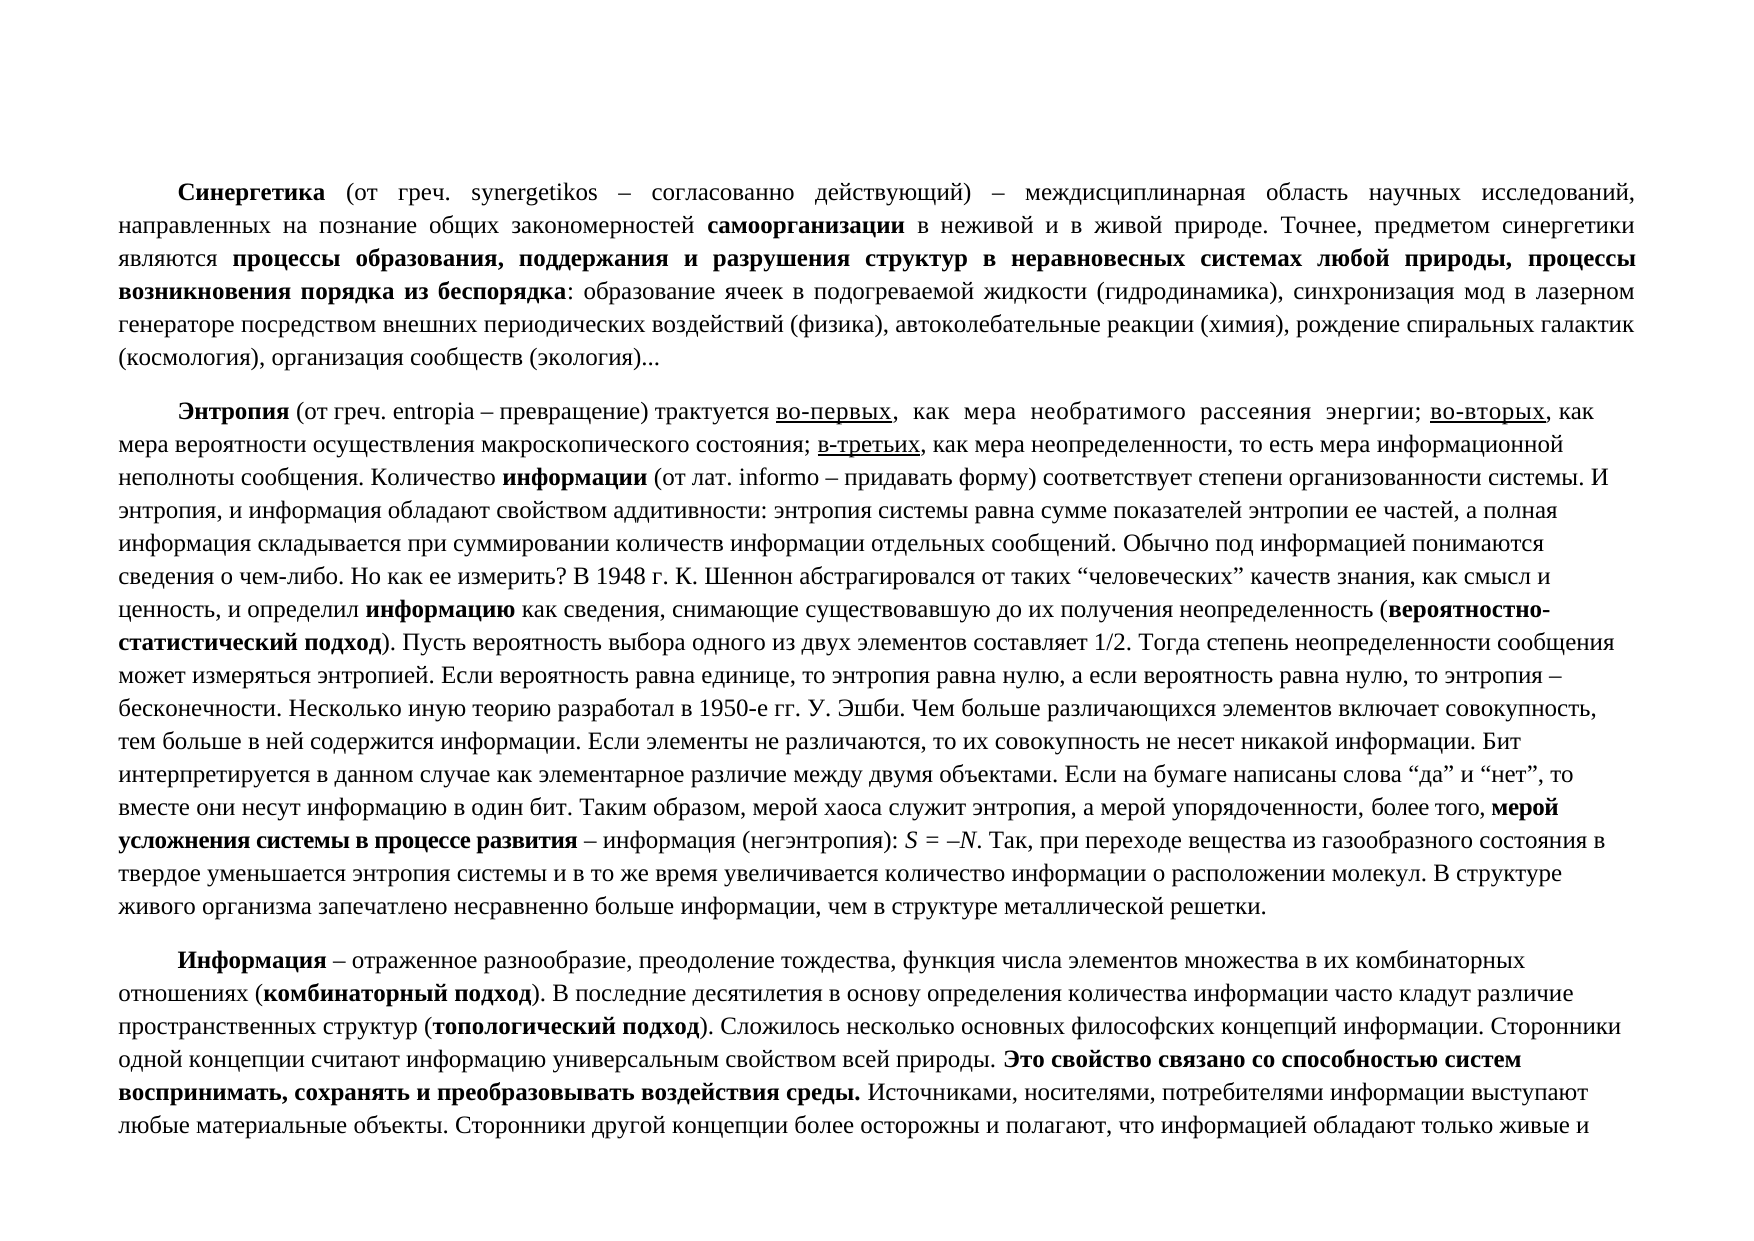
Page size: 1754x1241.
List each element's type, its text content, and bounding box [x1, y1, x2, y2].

text Энтропия (от греч. entropia – превращение) трактуется во-первых, как мера необратимого рассеяния энергии; во-вторых, как мера вероятности осуществления макроскопического состояния; в-третьих, как мера неопределенности, то есть мера информационной неполноты сообщения. Количество информации (от лат. informo – придавать форму) соответствует степени организованности системы. И энтропия, и информация обладают свойством аддитивности: энтропия системы равна сумме показателей энтропии ее частей, а полная информация складывается при суммировании количеств информации отдельных сообщений. Обычно под информацией понимаются сведения о чем-либо. Но как ее измерить? В . К. Шеннон абстрагировался от таких “человеческих” качеств знания, как смысл и ценность, и определил информацию как сведения, снимающие существовавшую до их получения неопределенность (вероятностно-статистический подход). Пусть вероятность выбора одного из двух элементов составляет 1/2. Тогда степень неопределенности сообщения может измеряться энтропией. Если вероятность равна единице, то энтропия равна нулю, а если вероятность равна нулю, то энтропия – бесконечности. Несколько иную теорию разработал в 1950-е гг. У. Эшби. Чем больше различающихся элементов включает совокупность, тем больше в ней содержится информации. Если элементы не различаются, то их совокупность не несет никакой информации. Бит интерпретируется в данном случае как элементарное различие между двумя объектами. Если на бумаге написаны слова “да” и “нет”, то вместе они несут информацию в один бит. Таким образом, мерой хаоса служит энтропия, а мерой упорядоченности, более того, мерой усложнения системы в процессе развития – информация (негэнтропия): S = –N. Так, при переходе вещества из газообразного состояния в твердое уменьшается энтропия системы и в то же время увеличивается количество информации о расположении молекул. В структуре живого организма запечатлено несравненно больше информации, чем в структуре металлической решетки. [118, 396, 1636, 920]
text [118, 945, 1636, 1139]
text Синергетика (от греч. synergetikos – согласованно действующий) – междисциплинарная область научных исследований, направленных на познание общих закономерностей самоорганизации в неживой и в живой природе. Точнее, предметом синергетики являются процессы образования, поддержания и разрушения структур в неравновесных системах любой природы, процессы возникновения порядка из беспорядка: образование ячеек в подогреваемой жидкости (гидродинамика), синхронизация мод в лазерном генераторе посредством внешних периодических воздействий (физика), автоколебательные реакции (химия), рождение спиральных галактик (космология), организация сообществ (экология)... [118, 177, 1636, 371]
